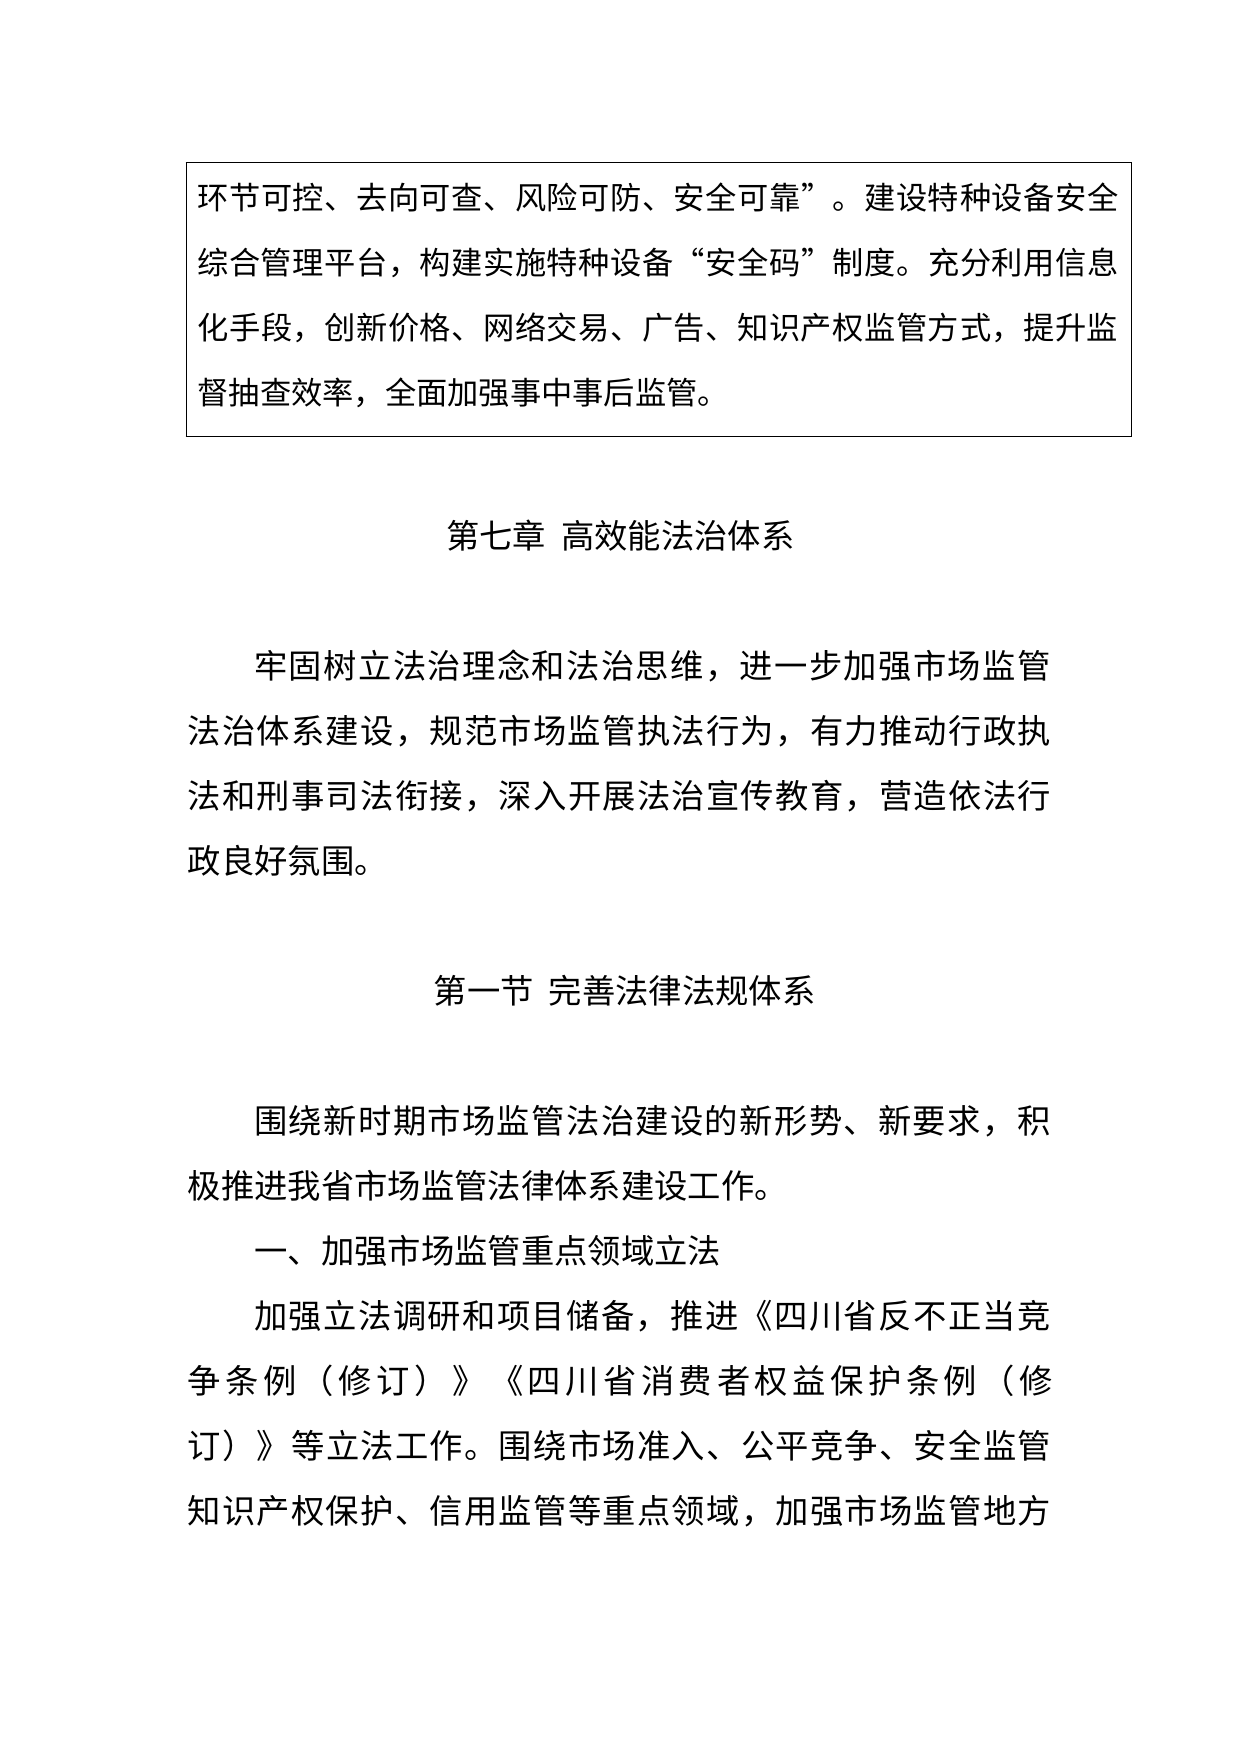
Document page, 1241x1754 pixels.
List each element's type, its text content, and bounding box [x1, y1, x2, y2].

text 围绕新时期市场监管法治建设的新形势、新要求，积极推进我省市场监管法律体系建设工作。 [187, 1087, 1053, 1217]
text 第一节 完善法律法规体系 [187, 957, 1053, 1022]
text 一、加强市场监管重点领域立法 [187, 1217, 1053, 1282]
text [187, 1282, 1053, 1542]
text 第七章 高效能法治体系 [187, 502, 1053, 567]
text 牢固树立法治理念和法治思维，进一步加强市场监管法治体系建设，规范市场监管执法行为，有力推动行政执法和刑事司法衔接，深入开展法治宣传教育，营造依法行政良好氛围。 [187, 632, 1053, 892]
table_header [187, 163, 1131, 436]
